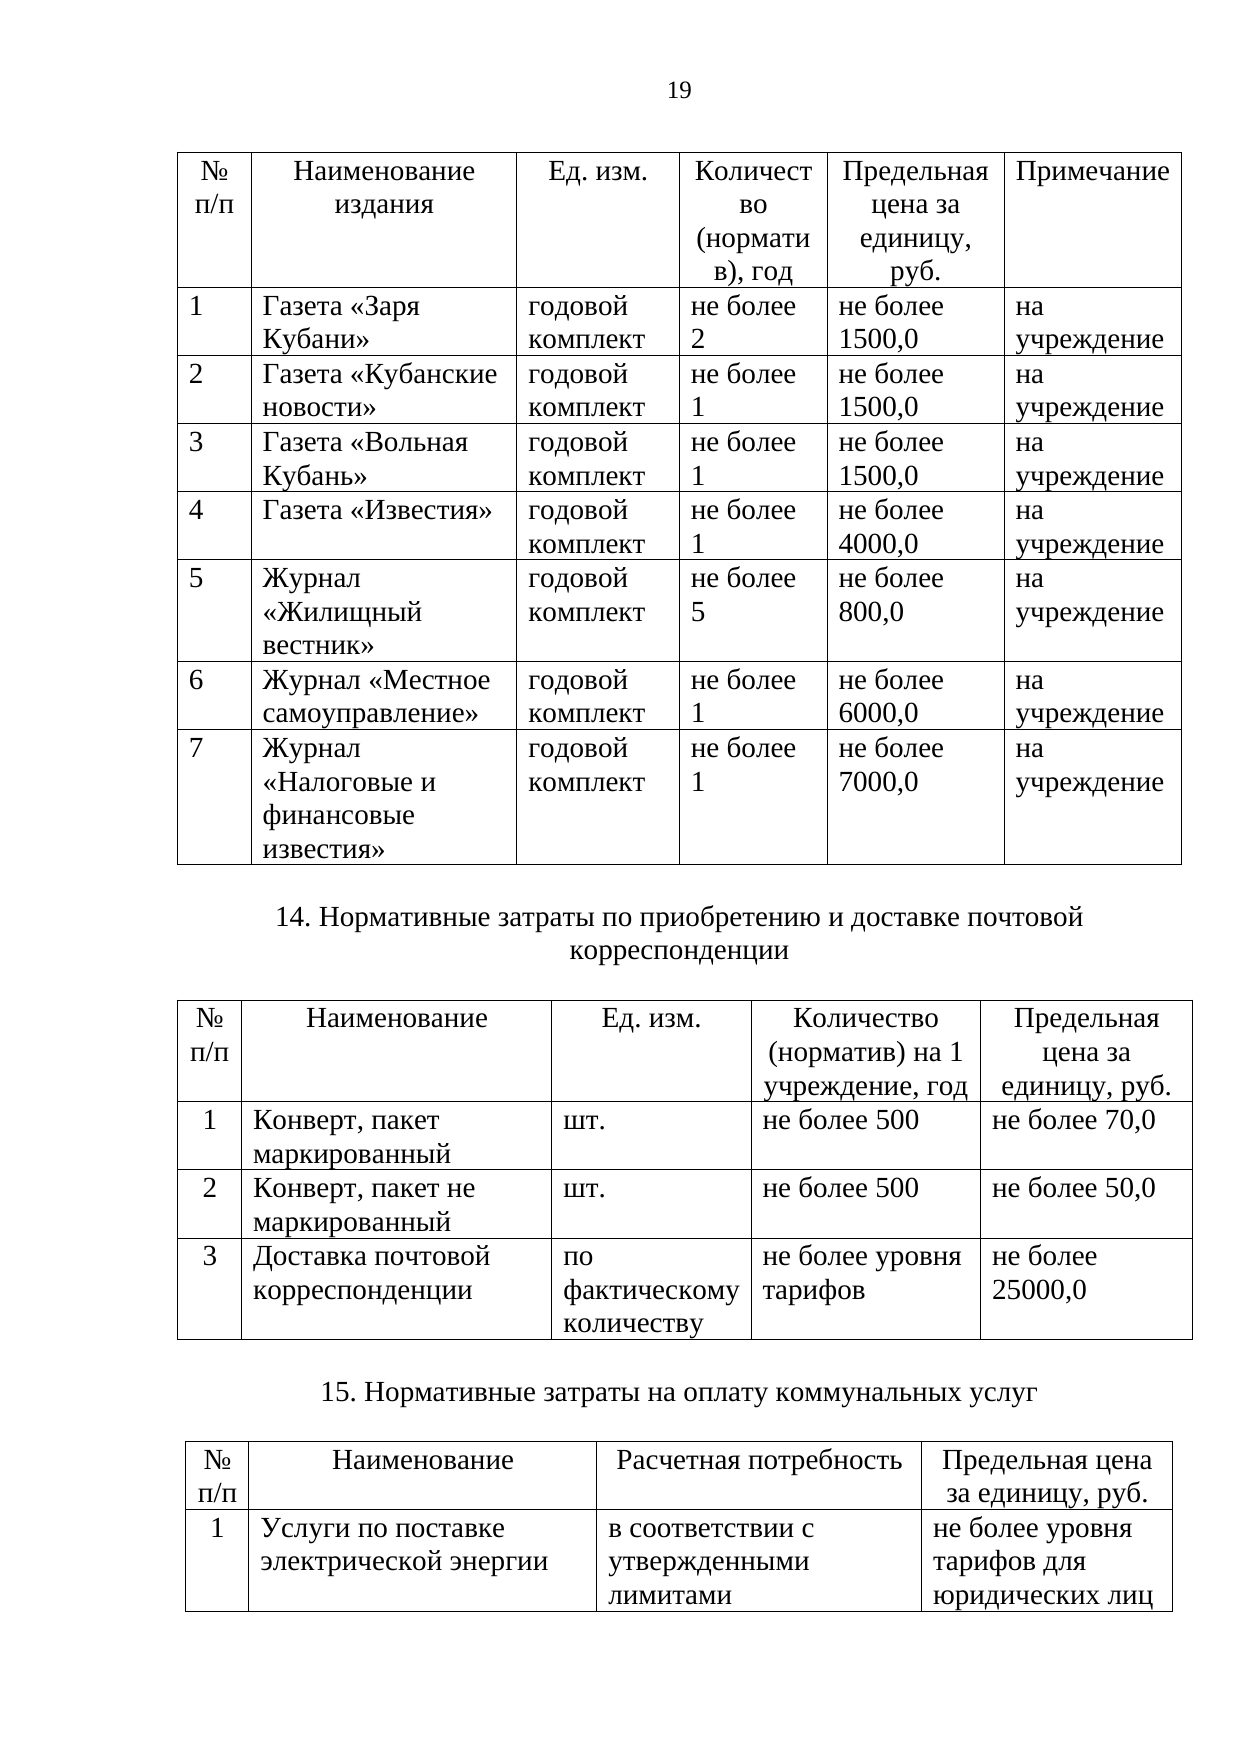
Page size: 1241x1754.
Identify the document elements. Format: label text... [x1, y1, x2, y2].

table_cell годовой комплект [517, 288, 679, 355]
table_cell не более уровня тарифов [752, 1239, 980, 1339]
table_header № п/п [178, 1001, 241, 1101]
table_cell по фактическому количеству [552, 1239, 751, 1339]
table_header Наименование издания [252, 153, 516, 287]
table_header Наименование [249, 1442, 596, 1509]
table_header Расчетная потребность [597, 1442, 921, 1509]
table_cell Газета «Вольная Кубань» [252, 424, 516, 491]
table_header № п/п [186, 1442, 248, 1509]
table_cell Газета «Известия» [252, 492, 516, 559]
table_cell не более 1 [680, 730, 827, 864]
table_cell не более 1 [680, 424, 827, 491]
table_cell не более 1 [680, 662, 827, 729]
table_cell Журнал «Жилищный вестник» [252, 560, 516, 661]
table_cell не более 1 [680, 492, 827, 559]
table_header № п/п [178, 153, 251, 287]
table_cell на учреждение [1005, 356, 1181, 423]
table_cell годовой комплект [517, 356, 679, 423]
table_cell Конверт, пакет не маркированный [242, 1170, 551, 1237]
table_cell шт. [552, 1170, 751, 1237]
table_cell Конверт, пакет маркированный [242, 1102, 551, 1169]
table_header Количество (норматив), год [680, 153, 827, 287]
table_cell 2 [178, 356, 251, 423]
table_cell на учреждение [1005, 730, 1181, 864]
table_header Ед. изм. [552, 1001, 751, 1101]
table_cell на учреждение [1005, 288, 1181, 355]
table_cell не более 1 [680, 356, 827, 423]
table_header Примечание [1005, 153, 1181, 287]
table_cell не более 7000,0 [828, 730, 1004, 864]
table_cell 1 [178, 288, 251, 355]
table_cell Услуги по поставке электрической энергии [249, 1510, 596, 1611]
table_cell на учреждение [1005, 560, 1181, 661]
table_cell не более 500 [752, 1102, 980, 1169]
table_cell не более 50,0 [981, 1170, 1192, 1237]
table_cell не более 800,0 [828, 560, 1004, 661]
table_cell Доставка почтовой корреспонденции [242, 1239, 551, 1339]
table_cell 2 [178, 1170, 241, 1237]
table_cell не более 6000,0 [828, 662, 1004, 729]
table_cell не более 2 [680, 288, 827, 355]
table_header Наименование [242, 1001, 551, 1101]
table_cell годовой комплект [517, 560, 679, 661]
text 15. Нормативные затраты на оплату коммунальных услуг [177, 1374, 1181, 1407]
table_header Предельная цена за единицу, руб. [981, 1001, 1192, 1101]
table_header Предельная цена за единицу, руб. [828, 153, 1004, 287]
table_cell на учреждение [1005, 424, 1181, 491]
table_cell не более 500 [752, 1170, 980, 1237]
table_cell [922, 1510, 1172, 1611]
text 14. Нормативные затраты по приобретению и доставке почтовой корреспонденции [177, 899, 1181, 966]
table_cell шт. [552, 1102, 751, 1169]
table_cell Журнал «Местное самоуправление» [252, 662, 516, 729]
table_cell 4 [178, 492, 251, 559]
table_cell не более 5 [680, 560, 827, 661]
table_cell на учреждение [1005, 662, 1181, 729]
table_cell годовой комплект [517, 662, 679, 729]
table_cell 3 [178, 424, 251, 491]
table_cell годовой комплект [517, 424, 679, 491]
table_cell на учреждение [1005, 492, 1181, 559]
table_cell не более 1500,0 [828, 424, 1004, 491]
table_cell 6 [178, 662, 251, 729]
table_header Количество (норматив) на 1 учреждение, год [752, 1001, 980, 1101]
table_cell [597, 1510, 921, 1611]
table_cell не более 1500,0 [828, 288, 1004, 355]
table_cell не более 4000,0 [828, 492, 1004, 559]
table_cell не более 1500,0 [828, 356, 1004, 423]
table_cell 3 [178, 1239, 241, 1339]
table_header Предельная цена за единицу, руб. [922, 1442, 1172, 1509]
table_cell Газета «Кубанские новости» [252, 356, 516, 423]
table_cell 5 [178, 560, 251, 661]
table_cell годовой комплект [517, 730, 679, 864]
table_header Ед. изм. [517, 153, 679, 287]
table_cell не более 70,0 [981, 1102, 1192, 1169]
table_cell Газета «Заря Кубани» [252, 288, 516, 355]
table_cell 1 [178, 1102, 241, 1169]
table_cell 7 [178, 730, 251, 864]
table_cell не более 25000,0 [981, 1239, 1192, 1339]
table_cell годовой комплект [517, 492, 679, 559]
table_cell 1 [186, 1510, 248, 1611]
table_cell Журнал «Налоговые и финансовые известия» [252, 730, 516, 864]
